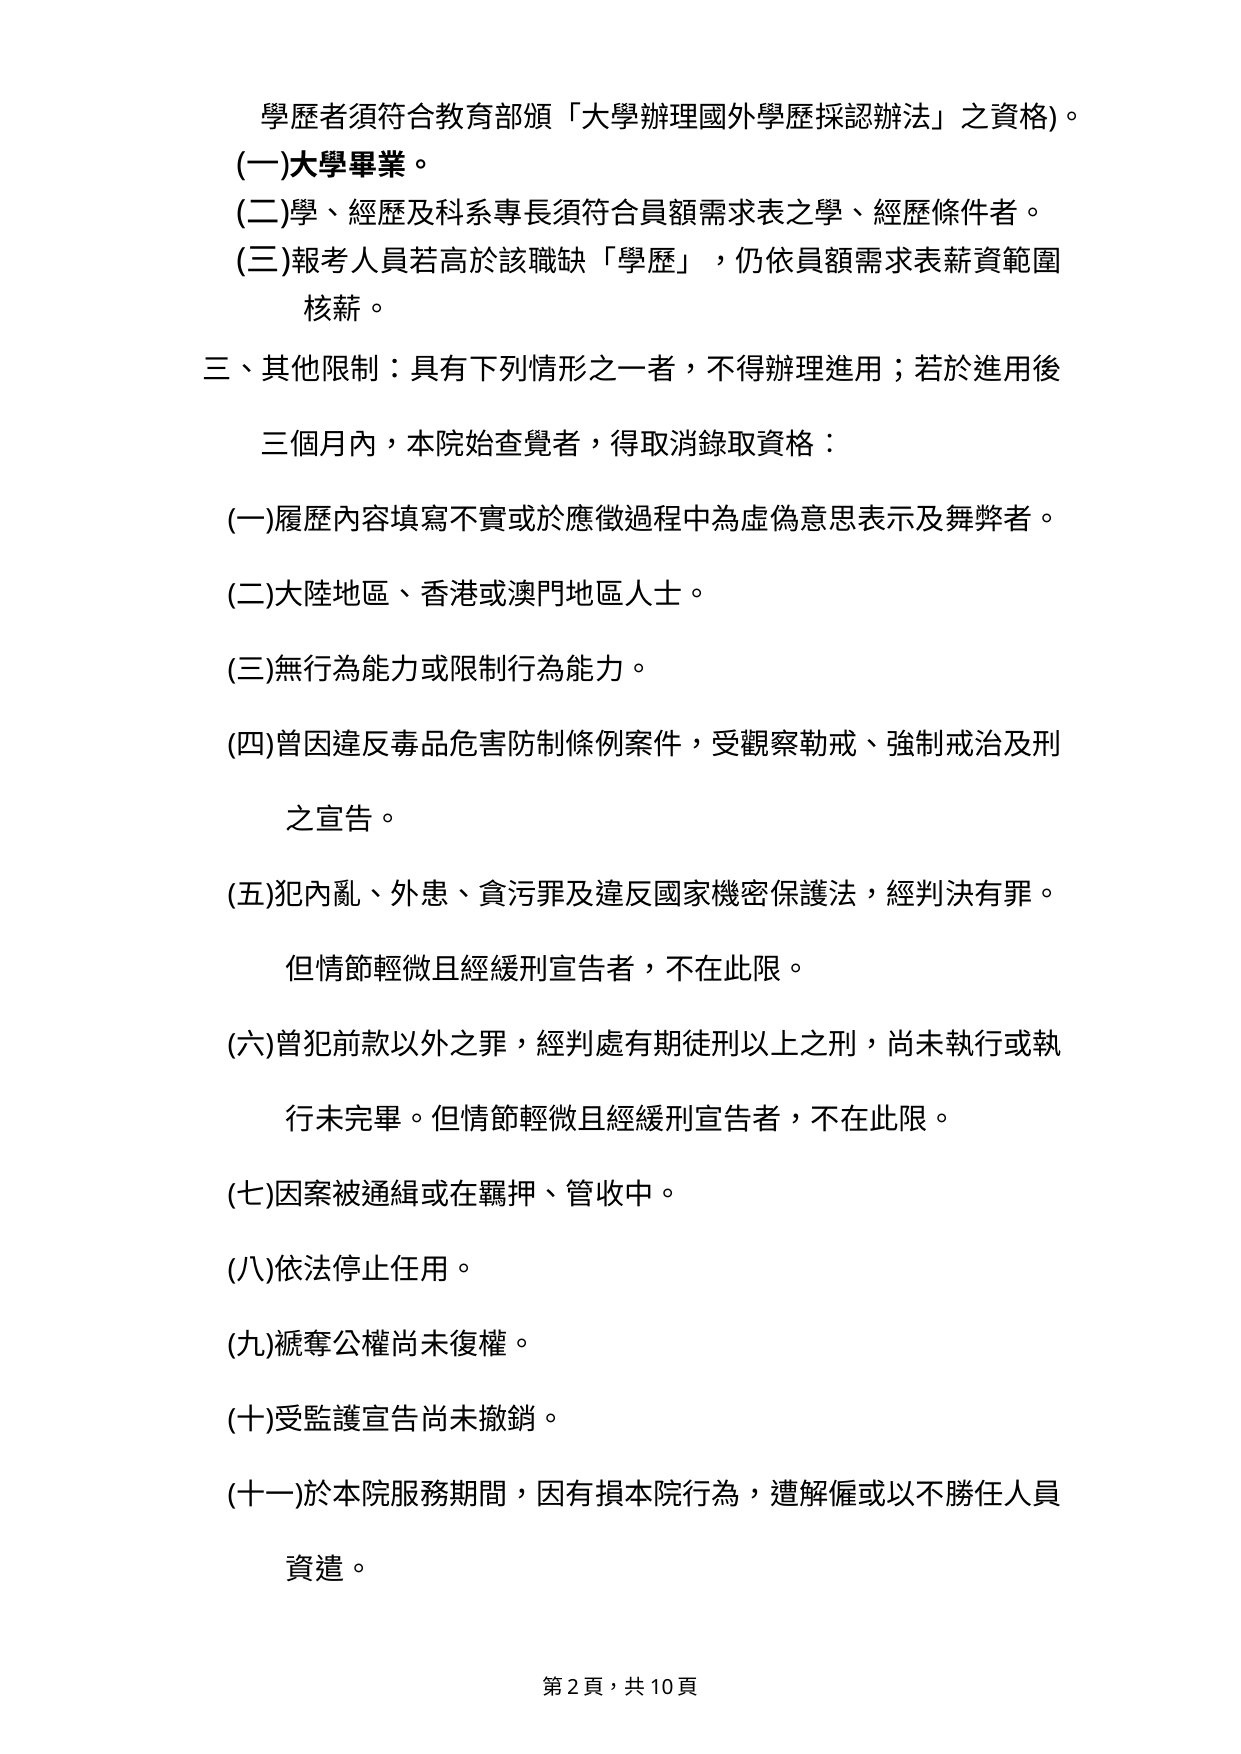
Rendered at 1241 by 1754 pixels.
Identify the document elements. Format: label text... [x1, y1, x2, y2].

list (十)受監護宣告尚未撤銷。 [227, 1379, 1063, 1454]
list (八)依法停止任用。 [227, 1229, 1063, 1304]
list (四)曾因違反毒品危害防制條例案件，受觀察勒戒、強制戒治及刑之宣告。 [227, 704, 1063, 854]
text (二)學、經歷及科系專長須符合員額需求表之學、經歷條件者。 [236, 185, 1063, 233]
list (一)履歷內容填寫不實或於應徵過程中為虛偽意思表示及舞弊者。 [227, 479, 1063, 554]
list (五)犯內亂、外患、貪污罪及違反國家機密保護法，經判決有罪。但情節輕微且經緩刑宣告者，不在此限。 [227, 854, 1063, 1004]
list 三、其他限制：具有下列情形之一者，不得辦理進用；若於進用後三個月內，本院始查覺者，得取消錄取資格︰ [202, 329, 1063, 479]
list (六)曾犯前款以外之罪，經判處有期徒刑以上之刑，尚未執行或執行未完畢。但情節輕微且經緩刑宣告者，不在此限。 [227, 1004, 1063, 1154]
text (三)報考人員若高於該職缺「學歷」，仍依員額需求表薪資範圍核薪。 [236, 233, 1063, 329]
list (三)無行為能力或限制行為能力。 [227, 629, 1063, 704]
list (二)大陸地區、香港或澳門地區人士。 [227, 554, 1063, 629]
text (一)大學畢業。 [236, 137, 1063, 185]
list (十一)於本院服務期間，因有損本院行為，遭解僱或以不勝任人員資遣。 [227, 1454, 1063, 1604]
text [202, 89, 1063, 137]
list (七)因案被通緝或在羈押、管收中。 [227, 1154, 1063, 1229]
list (九)褫奪公權尚未復權。 [227, 1304, 1063, 1379]
